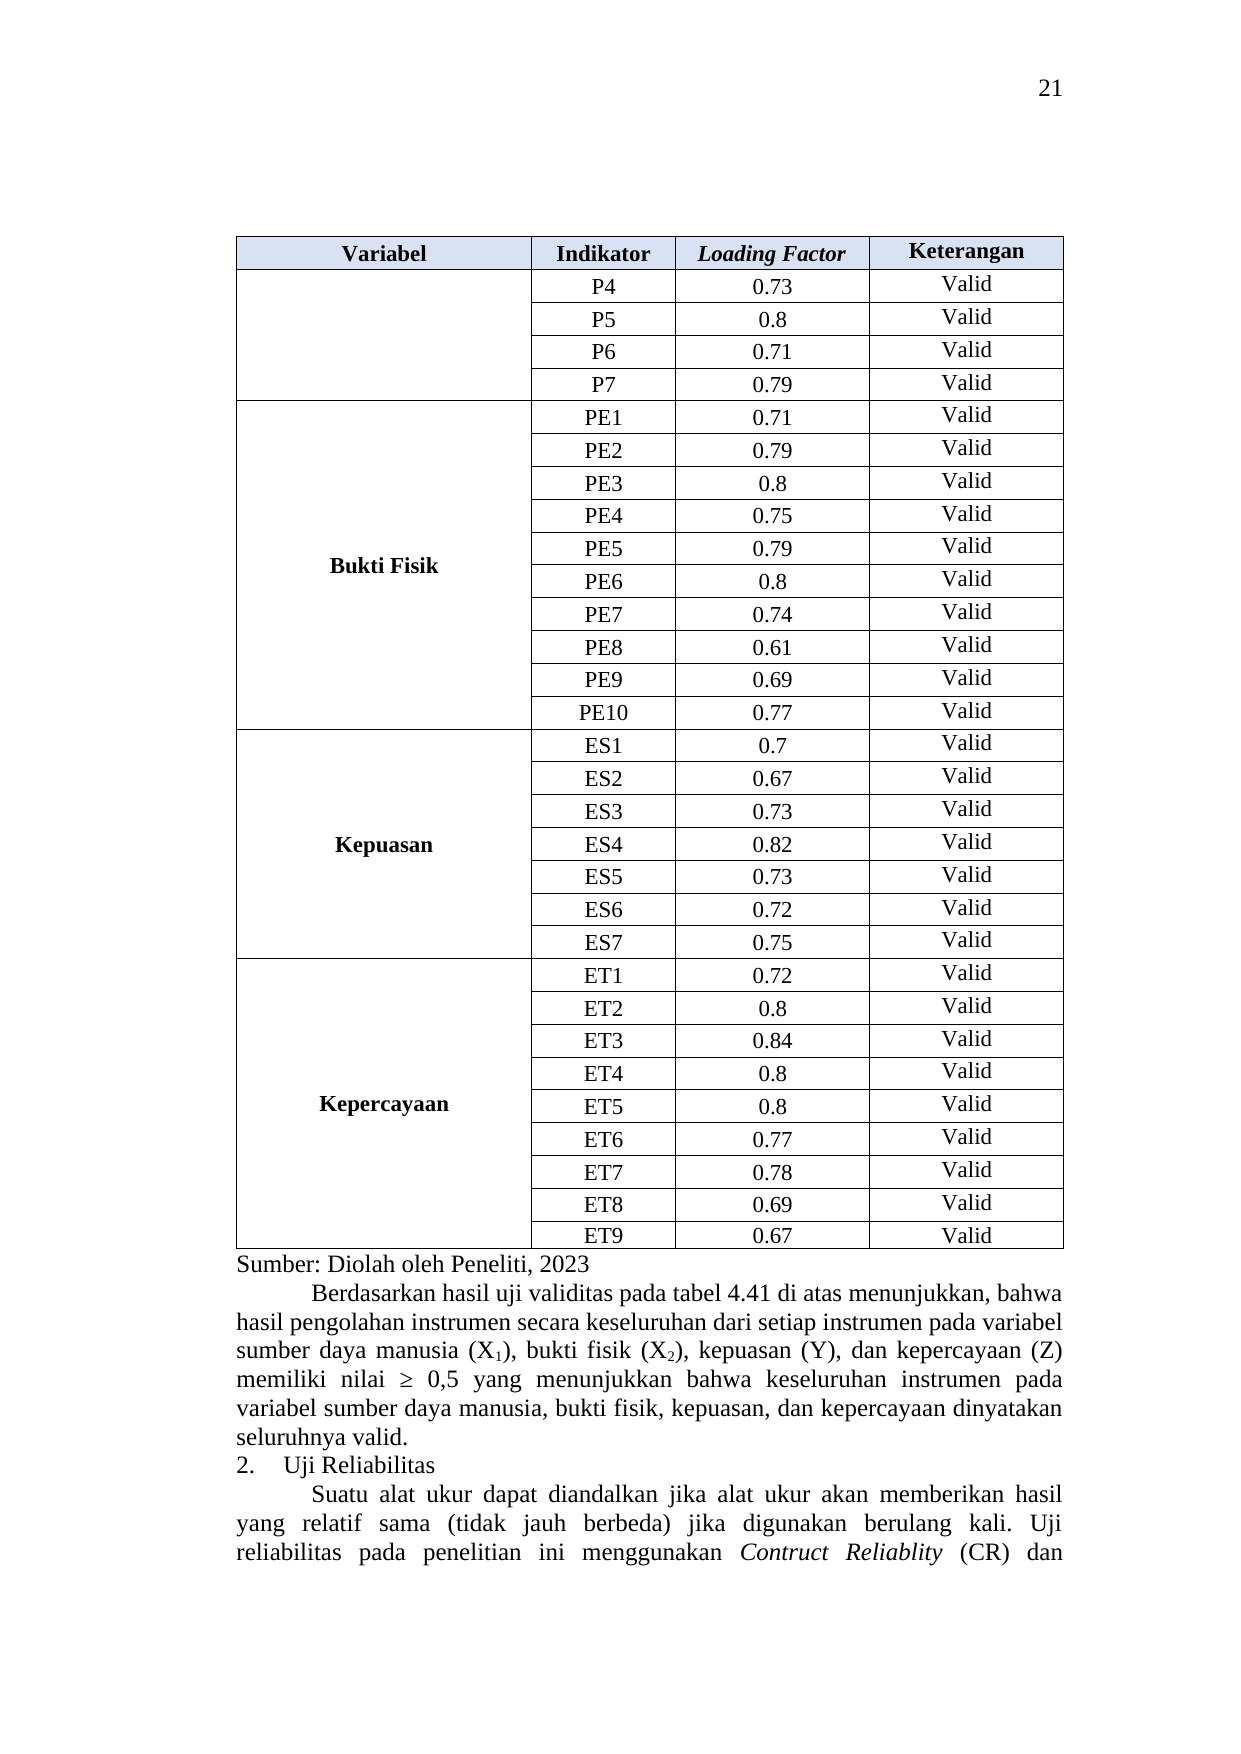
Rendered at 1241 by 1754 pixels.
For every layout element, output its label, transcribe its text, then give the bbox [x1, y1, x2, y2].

table_cell Kepuasan [237, 730, 531, 958]
table_cell 0.8 [676, 1090, 869, 1122]
table_cell Valid [870, 894, 1063, 925]
table_cell 0.61 [676, 631, 869, 663]
table_cell Valid [870, 631, 1063, 663]
table_cell 0.78 [676, 1156, 869, 1188]
table_cell Kepercayaan [237, 959, 531, 1248]
table_cell Valid [870, 664, 1063, 696]
table_cell ET8 [532, 1189, 675, 1221]
table_cell ES7 [532, 926, 675, 958]
table_cell Valid [870, 762, 1063, 794]
table_cell Valid [870, 861, 1063, 892]
table_cell 0.84 [676, 1025, 869, 1057]
table_cell PE2 [532, 434, 675, 466]
table_cell Valid [870, 1025, 1063, 1057]
table_cell ET4 [532, 1058, 675, 1089]
table_cell ES6 [532, 894, 675, 925]
table_cell Valid [870, 697, 1063, 728]
table_cell 0.72 [676, 959, 869, 991]
table_cell 0.8 [676, 303, 869, 335]
table_cell 0.71 [676, 401, 869, 433]
table_cell P7 [532, 369, 675, 400]
table_cell Valid [870, 926, 1063, 958]
table_cell Valid [870, 992, 1063, 1024]
table_cell ES4 [532, 828, 675, 860]
table_cell 0.73 [676, 270, 869, 302]
table_cell PE6 [532, 565, 675, 597]
table_cell P5 [532, 303, 675, 335]
table_cell PE5 [532, 533, 675, 564]
table_header Loading Factor [676, 237, 869, 269]
text Sumber: Diolah oleh Peneliti, 2023 [236, 1249, 1063, 1278]
table_cell ES2 [532, 762, 675, 794]
text Berdasarkan hasil uji validitas pada tabel 4.41 di atas menunjukkan, bahwa hasil pengolahan instrumen secara keseluruhan dari setiap instrumen pada variabel sumber daya manusia (X1), bukti fisik (X2), kepuasan (Y), dan kepercayaan (Z) memiliki nilai ≥ 0,5 yang menunjukkan bahwa keseluruhan instrumen pada variabel sumber daya manusia, bukti fisik, kepuasan, dan kepercayaan dinyatakan seluruhnya valid. [236, 1278, 1063, 1450]
table_cell Valid [870, 565, 1063, 597]
table_header Variabel [237, 237, 531, 269]
table_cell ET7 [532, 1156, 675, 1188]
table_cell 0.69 [676, 1189, 869, 1221]
table_cell 0.74 [676, 598, 869, 630]
table_cell 0.67 [676, 762, 869, 794]
table_cell 0.75 [676, 500, 869, 532]
table_cell ET6 [532, 1123, 675, 1155]
table_cell Valid [870, 959, 1063, 991]
table_header Keterangan [870, 237, 1063, 269]
table_cell 0.77 [676, 1123, 869, 1155]
table_cell Valid [870, 1090, 1063, 1122]
table_cell 0.8 [676, 992, 869, 1024]
table_cell P6 [532, 336, 675, 367]
table_cell PE10 [532, 697, 675, 728]
table_cell Valid [870, 369, 1063, 400]
table_cell 0.73 [676, 795, 869, 827]
table_cell 0.7 [676, 730, 869, 761]
table_cell PE1 [532, 401, 675, 433]
table_cell 0.73 [676, 861, 869, 892]
table_cell PE3 [532, 467, 675, 499]
table_cell 0.79 [676, 369, 869, 400]
table_cell 0.82 [676, 828, 869, 860]
table_cell PE4 [532, 500, 675, 532]
table_cell Valid [870, 828, 1063, 860]
table_cell ET3 [532, 1025, 675, 1057]
table_cell 0.8 [676, 467, 869, 499]
table_cell Valid [870, 401, 1063, 433]
table_cell ET2 [532, 992, 675, 1024]
list Uji Reliabilitas [246, 1450, 1063, 1479]
table_cell Valid [870, 500, 1063, 532]
table_cell 0.69 [676, 664, 869, 696]
table_cell Valid [870, 1189, 1063, 1221]
table_cell PE7 [532, 598, 675, 630]
table_cell Valid [870, 1123, 1063, 1155]
table_cell Valid [870, 467, 1063, 499]
table_cell Valid [870, 270, 1063, 302]
table_cell PE8 [532, 631, 675, 663]
table_cell Valid [870, 303, 1063, 335]
table_cell Valid [870, 598, 1063, 630]
table_cell PE9 [532, 664, 675, 696]
table_cell ES5 [532, 861, 675, 892]
table_cell Valid [870, 730, 1063, 761]
table_cell Bukti Fisik [237, 401, 531, 728]
table_cell ES3 [532, 795, 675, 827]
table_cell Valid [870, 1156, 1063, 1188]
table_cell ET1 [532, 959, 675, 991]
table_cell Valid [870, 1058, 1063, 1089]
table_cell ES1 [532, 730, 675, 761]
table_cell 0.75 [676, 926, 869, 958]
table_cell P4 [532, 270, 675, 302]
table_cell Valid [870, 1222, 1063, 1248]
table_cell Valid [870, 533, 1063, 564]
table_cell Valid [870, 795, 1063, 827]
table_cell 0.77 [676, 697, 869, 728]
table_cell ET5 [532, 1090, 675, 1122]
table_cell 0.8 [676, 1058, 869, 1089]
table_cell 0.8 [676, 565, 869, 597]
table_cell ET9 [532, 1222, 675, 1248]
table_header Indikator [532, 237, 675, 269]
table_cell 0.67 [676, 1222, 869, 1248]
table_cell 0.72 [676, 894, 869, 925]
table_cell 0.71 [676, 336, 869, 367]
table_cell Valid [870, 336, 1063, 367]
table_cell 0.79 [676, 434, 869, 466]
table_cell Valid [870, 434, 1063, 466]
table_cell 0.79 [676, 533, 869, 564]
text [236, 1479, 1063, 1565]
